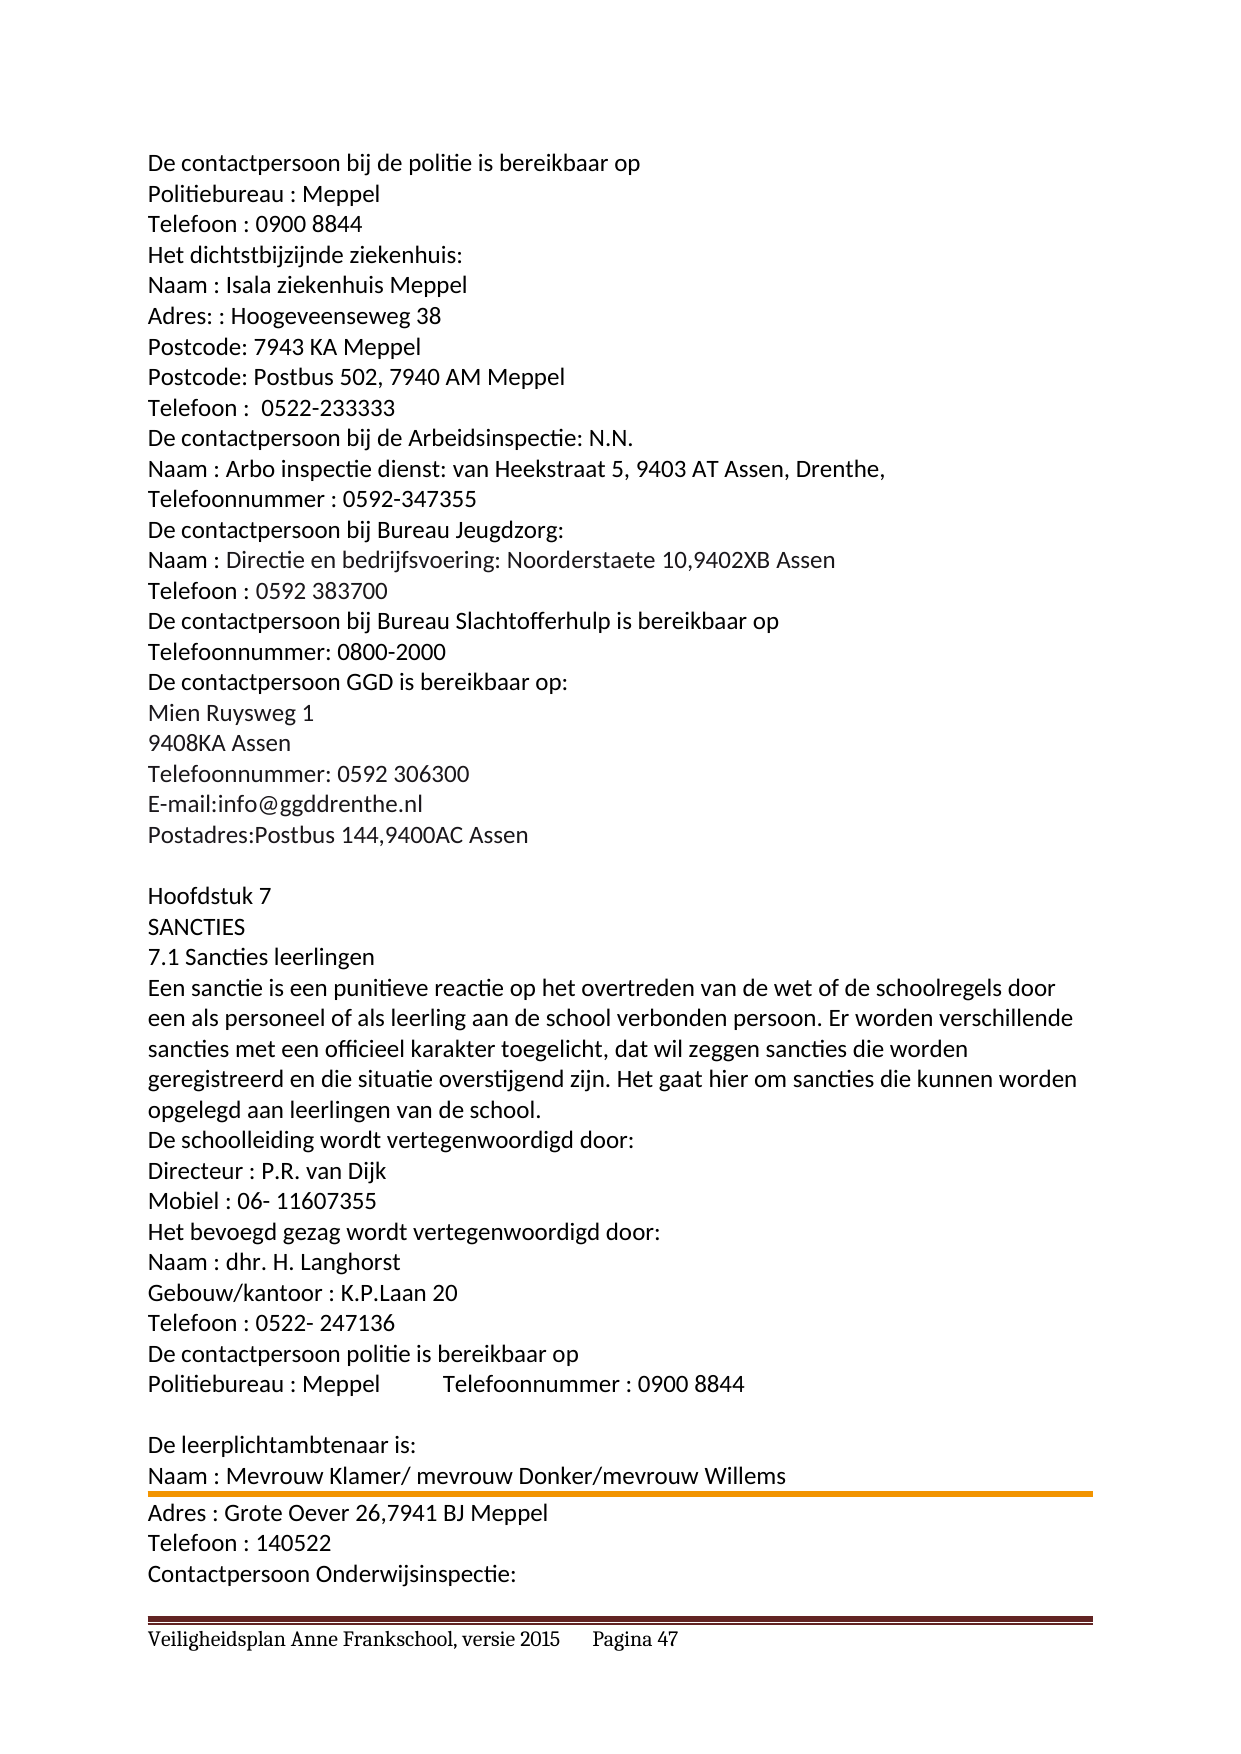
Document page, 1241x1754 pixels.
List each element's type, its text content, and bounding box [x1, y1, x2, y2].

text 7.1 Sancties leerlingen [148, 941, 1093, 972]
text Politiebureau : Meppel Telefoonnummer : 0900 8844 [148, 1368, 1093, 1399]
text Naam : Directie en bedrijfsvoering: Noorderstaete 10,9402XB Assen [148, 544, 1093, 575]
text Adres: : Hoogeveenseweg 38 [148, 300, 1093, 331]
text Contactpersoon Onderwijsinspectie: [148, 1558, 1093, 1588]
text De contactpersoon bij Bureau Jeugdzorg: [148, 514, 1093, 544]
text Naam : Isala ziekenhuis Meppel [148, 270, 1093, 300]
text De contactpersoon politie is bereikbaar op [148, 1338, 1093, 1368]
text Postcode: 7943 KA Meppel [148, 331, 1093, 361]
text SANCTIES [148, 911, 1093, 941]
text Directeur : P.R. van Dijk [148, 1155, 1093, 1185]
text De contactpersoon GGD is bereikbaar op: [148, 666, 1093, 697]
text Telefoonnummer : 0592-347355 [148, 483, 1093, 514]
text De leerplichtambtenaar is: [148, 1429, 1093, 1460]
text Telefoonnummer: 0800-2000 [148, 636, 1093, 666]
text Gebouw/kantoor : K.P.Laan 20 [148, 1277, 1093, 1307]
text Politiebureau : Meppel [148, 178, 1093, 209]
text Postadres:Postbus 144,9400AC Assen [148, 819, 1093, 849]
text Telefoon : 0522-233333 [148, 392, 1093, 422]
text De contactpersoon bij de Arbeidsinspectie: N.N. [148, 422, 1093, 453]
text Telefoonnummer: 0592 306300 [148, 758, 1093, 788]
text Mien Ruysweg 1 9408KA Assen [148, 697, 1093, 758]
text Het dichtstbijzijnde ziekenhuis: [148, 239, 1093, 270]
text Telefoon : 140522 [148, 1527, 1093, 1558]
text De schoolleiding wordt vertegenwoordigd door: [148, 1124, 1093, 1155]
text Mobiel : 06- 11607355 [148, 1185, 1093, 1216]
text Adres : Grote Oever 26,7941 BJ Meppel [148, 1497, 1093, 1527]
text Naam : Mevrouw Klamer/ mevrouw Donker/mevrouw Willems [148, 1460, 1093, 1491]
text Telefoon : 0592 383700 [148, 575, 1093, 605]
text E-mail:info@ggddrenthe.nl [148, 788, 1093, 819]
text Een sanctie is een punitieve reactie op het overtreden van de wet of de schoolregels door een als personeel of als leerling aan de school verbonden persoon. Er worden verschillende sancties met een officieel karakter toegelicht, dat wil zeggen sancties die worden geregistreerd en die situatie overstijgend zijn. Het gaat hier om sancties die kunnen worden opgelegd aan leerlingen van de school. [148, 972, 1093, 1124]
text Naam : dhr. H. Langhorst [148, 1246, 1093, 1277]
text Postcode: Postbus 502, 7940 AM Meppel [148, 361, 1093, 392]
text Het bevoegd gezag wordt vertegenwoordigd door: [148, 1216, 1093, 1246]
text Telefoon : 0522- 247136 [148, 1307, 1093, 1338]
text De contactpersoon bij de politie is bereikbaar op [148, 148, 1093, 178]
text Hoofdstuk 7 [148, 880, 1093, 911]
text Naam : Arbo inspectie dienst: van Heekstraat 5, 9403 AT Assen, Drenthe, [148, 453, 1093, 483]
text De contactpersoon bij Bureau Slachtofferhulp is bereikbaar op [148, 605, 1093, 636]
text Telefoon : 0900 8844 [148, 209, 1093, 239]
